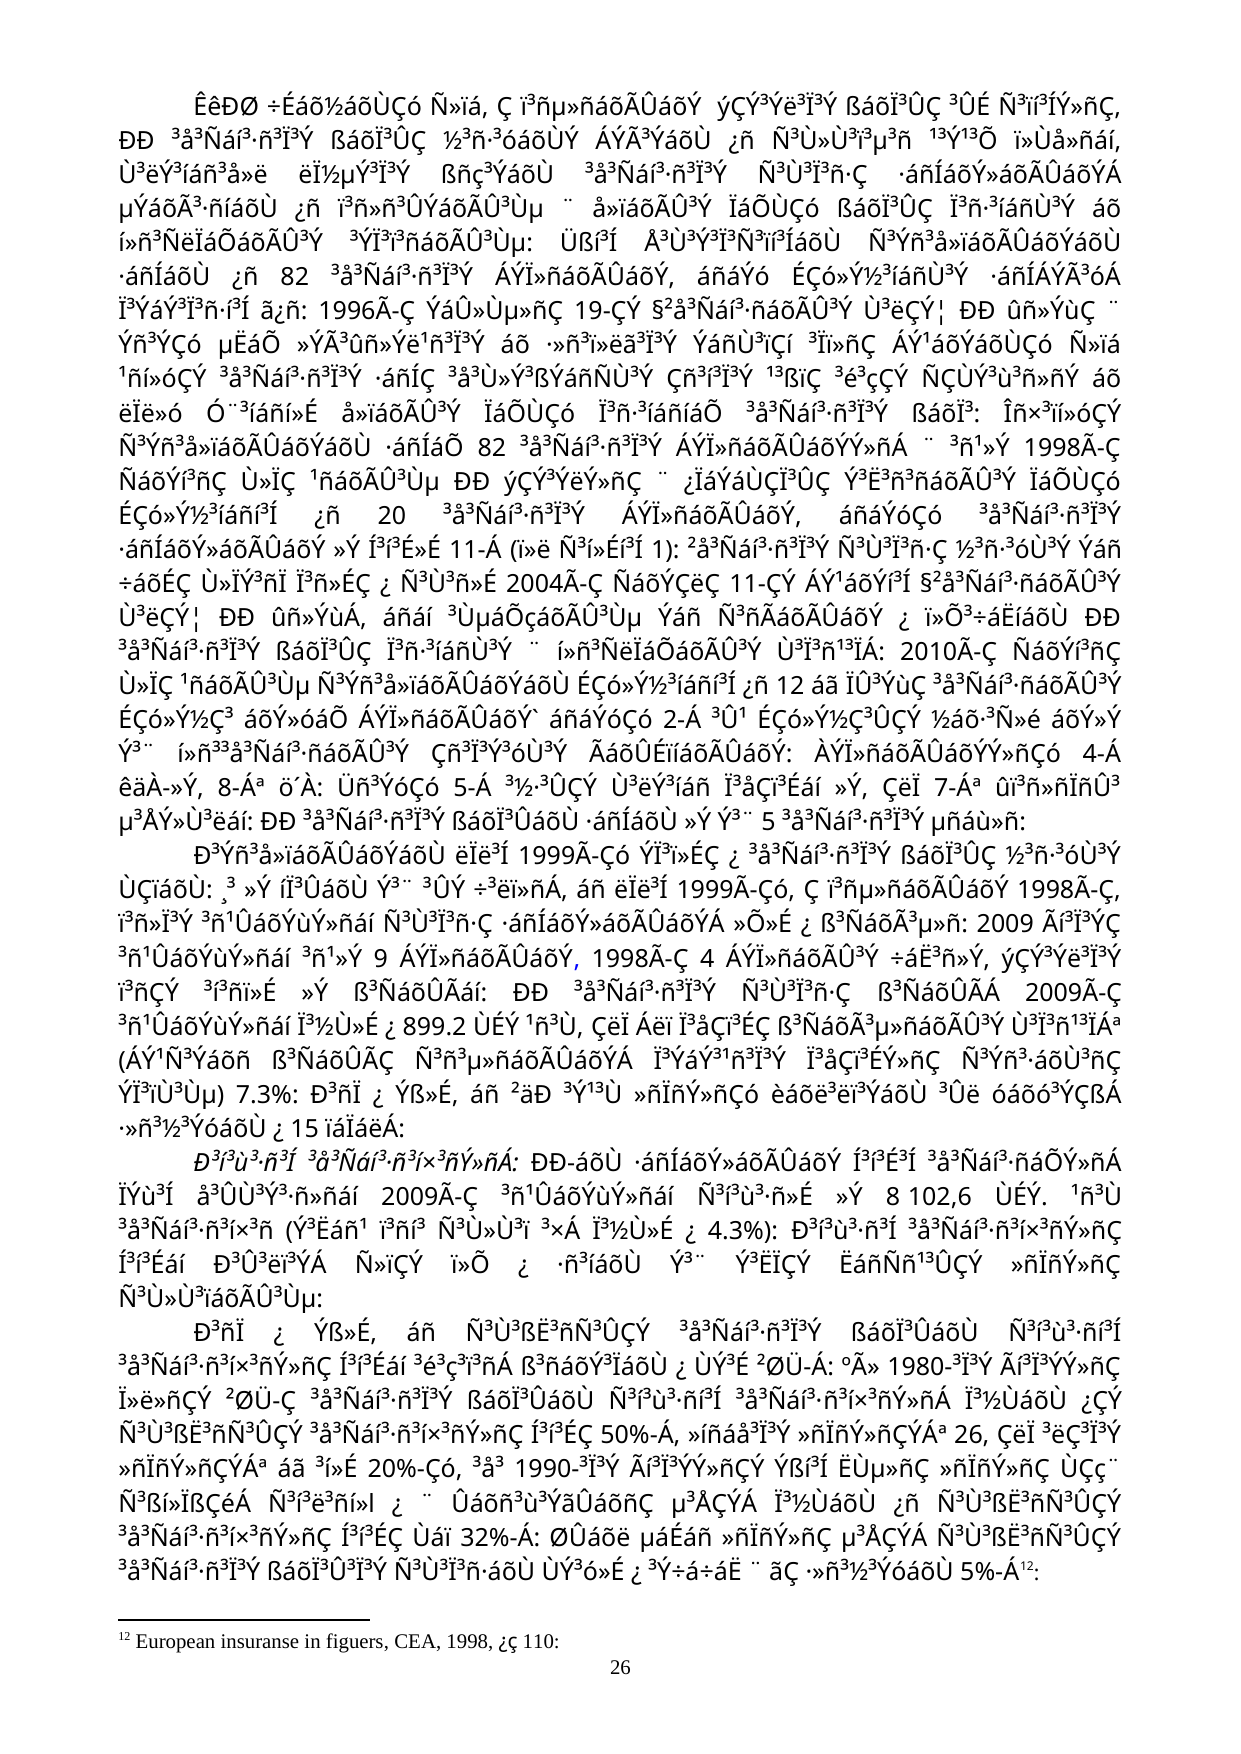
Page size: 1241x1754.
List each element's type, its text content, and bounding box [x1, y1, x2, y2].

text ÊêÐØ ÷Éáõ½áõÙÇó Ñ»ïá, Ç ï³ñµ»ñáõÃÛáõÝ ýÇÝ³Ýë³Ï³Ý ßáõÏ³ÛÇ ³ÛÉ Ñ³ïí³ÍÝ»ñÇ, ÐÐ ³å³Ñáí³·ñ³Ï³Ý ßáõÏ³ÛÇ ½³ñ·³óáõÙÝ ÁÝÃ³ÝáõÙ ¿ñ Ñ³Ù»Ù³ï³µ³ñ ¹³Ý¹³Õ ï»Ùå»ñáí, Ù³ëÝ³íáñ³å»ë ëÏ½µÝ³Ï³Ý ßñç³ÝáõÙ ³å³Ñáí³·ñ³Ï³Ý Ñ³Ù³Ï³ñ·Ç ·áñÍáõÝ»áõÃÛáõÝÁ µÝáõÃ³·ñíáõÙ ¿ñ ï³ñ»ñ³ÛÝáõÃÛ³Ùµ ¨ å»ïáõÃÛ³Ý ÏáÕÙÇó ßáõÏ³ÛÇ Ï³ñ·³íáñÙ³Ý áõ í»ñ³ÑëÏáÕáõÃÛ³Ý ³ÝÏ³ï³ñáõÃÛ³Ùµ: Üßí³Í Å³Ù³Ý³Ï³Ñ³ïí³ÍáõÙ Ñ³Ýñ³å»ïáõÃÛáõÝáõÙ ·áñÍáõÙ ¿ñ 82 ³å³Ñáí³·ñ³Ï³Ý ÁÝÏ»ñáõÃÛáõÝ, áñáÝó ÉÇó»Ý½³íáñÙ³Ý ·áñÍÁÝÃ³óÁ Ï³ÝáÝ³Ï³ñ·í³Í ã¿ñ: 1996Ã-Ç ÝáÛ»Ùµ»ñÇ 19-ÇÝ §²å³Ñáí³·ñáõÃÛ³Ý Ù³ëÇÝ¦ ÐÐ ûñ»ÝùÇ ¨ Ýñ³ÝÇó µËáÕ »ÝÃ³ûñ»Ýë¹ñ³Ï³Ý áõ ·»ñ³ï»ëã³Ï³Ý ÝáñÙ³ïÇí ³Ïï»ñÇ ÁÝ¹áõÝáõÙÇó Ñ»ïá ¹ñí»óÇÝ ³å³Ñáí³·ñ³Ï³Ý ·áñÍÇ ³å³Ù»Ý³ßÝáñÑÙ³Ý Çñ³í³Ï³Ý ¹³ßïÇ ³é³çÇÝ ÑÇÙÝ³ù³ñ»ñÝ áõ ëÏë»ó Ó¨³íáñí»É å»ïáõÃÛ³Ý ÏáÕÙÇó Ï³ñ·³íáñíáÕ ³å³Ñáí³·ñ³Ï³Ý ßáõÏ³: Îñ×³ïí»óÇÝ Ñ³Ýñ³å»ïáõÃÛáõÝáõÙ ·áñÍáÕ 82 ³å³Ñáí³·ñ³Ï³Ý ÁÝÏ»ñáõÃÛáõÝÝ»ñÁ ¨ ³ñ¹»Ý 1998Ã-Ç ÑáõÝí³ñÇ Ù»ÏÇ ¹ñáõÃÛ³Ùµ ÐÐ ýÇÝ³ÝëÝ»ñÇ ¨ ¿ÏáÝáÙÇÏ³ÛÇ Ý³Ë³ñ³ñáõÃÛ³Ý ÏáÕÙÇó ÉÇó»Ý½³íáñí³Í ¿ñ 20 ³å³Ñáí³·ñ³Ï³Ý ÁÝÏ»ñáõÃÛáõÝ, áñáÝóÇó ³å³Ñáí³·ñ³Ï³Ý ·áñÍáõÝ»áõÃÛáõÝ »Ý Í³í³É»É 11-Á (ï»ë Ñ³í»Éí³Í 1): ²å³Ñáí³·ñ³Ï³Ý Ñ³Ù³Ï³ñ·Ç ½³ñ·³óÙ³Ý Ýáñ ÷áõÉÇ Ù»ÏÝ³ñÏ Ï³ñ»ÉÇ ¿ Ñ³Ù³ñ»É 2004Ã-Ç ÑáõÝÇëÇ 11-ÇÝ ÁÝ¹áõÝí³Í §²å³Ñáí³·ñáõÃÛ³Ý Ù³ëÇÝ¦ ÐÐ ûñ»ÝùÁ, áñáí ³ÙµáÕçáõÃÛ³Ùµ Ýáñ Ñ³ñÃáõÃÛáõÝ ¿ ï»Õ³÷áËíáõÙ ÐÐ ³å³Ñáí³·ñ³Ï³Ý ßáõÏ³ÛÇ Ï³ñ·³íáñÙ³Ý ¨ í»ñ³ÑëÏáÕáõÃÛ³Ý Ù³Ï³ñ¹³ÏÁ: 2010Ã-Ç ÑáõÝí³ñÇ Ù»ÏÇ ¹ñáõÃÛ³Ùµ Ñ³Ýñ³å»ïáõÃÛáõÝáõÙ ÉÇó»Ý½³íáñí³Í ¿ñ 12 áã ÏÛ³ÝùÇ ³å³Ñáí³·ñáõÃÛ³Ý ÉÇó»Ý½Ç³ áõÝ»óáÕ ÁÝÏ»ñáõÃÛáõÝ` áñáÝóÇó 2-Á ³Û¹ ÉÇó»Ý½Ç³ÛÇÝ ½áõ·³Ñ»é áõÝ»Ý Ý³¨ í»ñ³³å³Ñáí³·ñáõÃÛ³Ý Çñ³Ï³Ý³óÙ³Ý ÃáõÛÉïíáõÃÛáõÝ: ÀÝÏ»ñáõÃÛáõÝÝ»ñÇó 4-Á êäÀ-»Ý, 8-Áª ö´À: Üñ³ÝóÇó 5-Á ³½·³ÛÇÝ Ù³ëÝ³íáñ Ï³åÇï³Éáí »Ý, ÇëÏ 7-Áª ûï³ñ»ñÏñÛ³ µ³ÅÝ»Ù³ëáí: ÐÐ ³å³Ñáí³·ñ³Ï³Ý ßáõÏ³ÛáõÙ ·áñÍáõÙ »Ý Ý³¨ 5 ³å³Ñáí³·ñ³Ï³Ý µñáù»ñ: [118, 89, 1122, 838]
text Ð³ñÏ ¿ Ýß»É, áñ Ñ³Ù³ßË³ñÑ³ÛÇÝ ³å³Ñáí³·ñ³Ï³Ý ßáõÏ³ÛáõÙ Ñ³í³ù³·ñí³Í ³å³Ñáí³·ñ³í×³ñÝ»ñÇ Í³í³Éáí ³é³ç³ï³ñÁ ß³ñáõÝ³ÏáõÙ ¿ ÙÝ³É ²ØÜ-Á: ºÃ» 1980-³Ï³Ý Ãí³Ï³ÝÝ»ñÇ Ï»ë»ñÇÝ ²ØÜ-Ç ³å³Ñáí³·ñ³Ï³Ý ßáõÏ³ÛáõÙ Ñ³í³ù³·ñí³Í ³å³Ñáí³·ñ³í×³ñÝ»ñÁ Ï³½ÙáõÙ ¿ÇÝ Ñ³Ù³ßË³ñÑ³ÛÇÝ ³å³Ñáí³·ñ³í×³ñÝ»ñÇ Í³í³ÉÇ 50%-Á, »íñáå³Ï³Ý »ñÏñÝ»ñÇÝÁª 26, ÇëÏ ³ëÇ³Ï³Ý »ñÏñÝ»ñÇÝÁª áã ³í»É 20%-Çó, ³å³ 1990-³Ï³Ý Ãí³Ï³ÝÝ»ñÇÝ Ýßí³Í ËÙµ»ñÇ »ñÏñÝ»ñÇ ÙÇç¨ Ñ³ßí»ÏßÇéÁ Ñ³í³ë³ñí»l ¿ ¨ Ûáõñ³ù³ÝãÛáõñÇ µ³ÅÇÝÁ Ï³½ÙáõÙ ¿ñ Ñ³Ù³ßË³ñÑ³ÛÇÝ ³å³Ñáí³·ñ³í×³ñÝ»ñÇ Í³í³ÉÇ Ùáï 32%-Á: ØÛáõë µáÉáñ »ñÏñÝ»ñÇ µ³ÅÇÝÁ Ñ³Ù³ßË³ñÑ³ÛÇÝ ³å³Ñáí³·ñ³Ï³Ý ßáõÏ³Û³Ï³Ý Ñ³Ù³Ï³ñ·áõÙ ÙÝ³ó»É ¿ ³Ý÷á÷áË ¨ ãÇ ·»ñ³½³ÝóáõÙ 5%-Á: [118, 1315, 1122, 1587]
text Ð³Ýñ³å»ïáõÃÛáõÝáõÙ ëÏë³Í 1999Ã-Çó ÝÏ³ï»ÉÇ ¿ ³å³Ñáí³·ñ³Ï³Ý ßáõÏ³ÛÇ ½³ñ·³óÙ³Ý ÙÇïáõÙ: ¸³ »Ý íÏ³ÛáõÙ Ý³¨ ³ÛÝ ÷³ëï»ñÁ, áñ ëÏë³Í 1999Ã-Çó, Ç ï³ñµ»ñáõÃÛáõÝ 1998Ã-Ç, ï³ñ»Ï³Ý ³ñ¹ÛáõÝùÝ»ñáí Ñ³Ù³Ï³ñ·Ç ·áñÍáõÝ»áõÃÛáõÝÁ »Õ»É ¿ ß³ÑáõÃ³µ»ñ: 2009 Ãí³Ï³ÝÇ ³ñ¹ÛáõÝùÝ»ñáí ³ñ¹»Ý 9 ÁÝÏ»ñáõÃÛáõÝ, 1998Ã-Ç 4 ÁÝÏ»ñáõÃÛ³Ý ÷áË³ñ»Ý, ýÇÝ³Ýë³Ï³Ý ï³ñÇÝ ³í³ñï»É »Ý ß³ÑáõÛÃáí: ÐÐ ³å³Ñáí³·ñ³Ï³Ý Ñ³Ù³Ï³ñ·Ç ß³ÑáõÛÃÁ 2009Ã-Ç ³ñ¹ÛáõÝùÝ»ñáí Ï³½Ù»É ¿ 899.2 ÙÉÝ ¹ñ³Ù, ÇëÏ Áëï Ï³åÇï³ÉÇ ß³ÑáõÃ³µ»ñáõÃÛ³Ý Ù³Ï³ñ¹³ÏÁª (ÁÝ¹Ñ³Ýáõñ ß³ÑáõÛÃÇ Ñ³ñ³µ»ñáõÃÛáõÝÁ Ï³ÝáÝ³¹ñ³Ï³Ý Ï³åÇï³ÉÝ»ñÇ Ñ³Ýñ³·áõÙ³ñÇ ÝÏ³ïÙ³Ùµ) 7.3%: Ð³ñÏ ¿ Ýß»É, áñ ²äÐ ³Ý¹³Ù »ñÏñÝ»ñÇó èáõë³ëï³ÝáõÙ ³Ûë óáõó³ÝÇßÁ ·»ñ³½³ÝóáõÙ ¿ 15 ïáÏáëÁ: [118, 838, 1122, 1144]
text Ð³í³ù³·ñ³Í ³å³Ñáí³·ñ³í×³ñÝ»ñÁ: ÐÐ-áõÙ ·áñÍáõÝ»áõÃÛáõÝ Í³í³É³Í ³å³Ñáí³·ñáÕÝ»ñÁ ÏÝù³Í å³ÛÙ³Ý³·ñ»ñáí 2009Ã-Ç ³ñ¹ÛáõÝùÝ»ñáí Ñ³í³ù³·ñ»É »Ý 8.102,6 ÙÉÝ. ¹ñ³Ù ³å³Ñáí³·ñ³í×³ñ (Ý³Ëáñ¹ ï³ñí³ Ñ³Ù»Ù³ï ³×Á Ï³½Ù»É ¿ 4.3%): Ð³í³ù³·ñ³Í ³å³Ñáí³·ñ³í×³ñÝ»ñÇ Í³í³Éáí Ð³Û³ëï³ÝÁ Ñ»ïÇÝ ï»Õ ¿ ·ñ³íáõÙ Ý³¨ Ý³ËÏÇÝ ËáñÑñ¹³ÛÇÝ »ñÏñÝ»ñÇ Ñ³Ù»Ù³ïáõÃÛ³Ùµ: [118, 1144, 1122, 1315]
